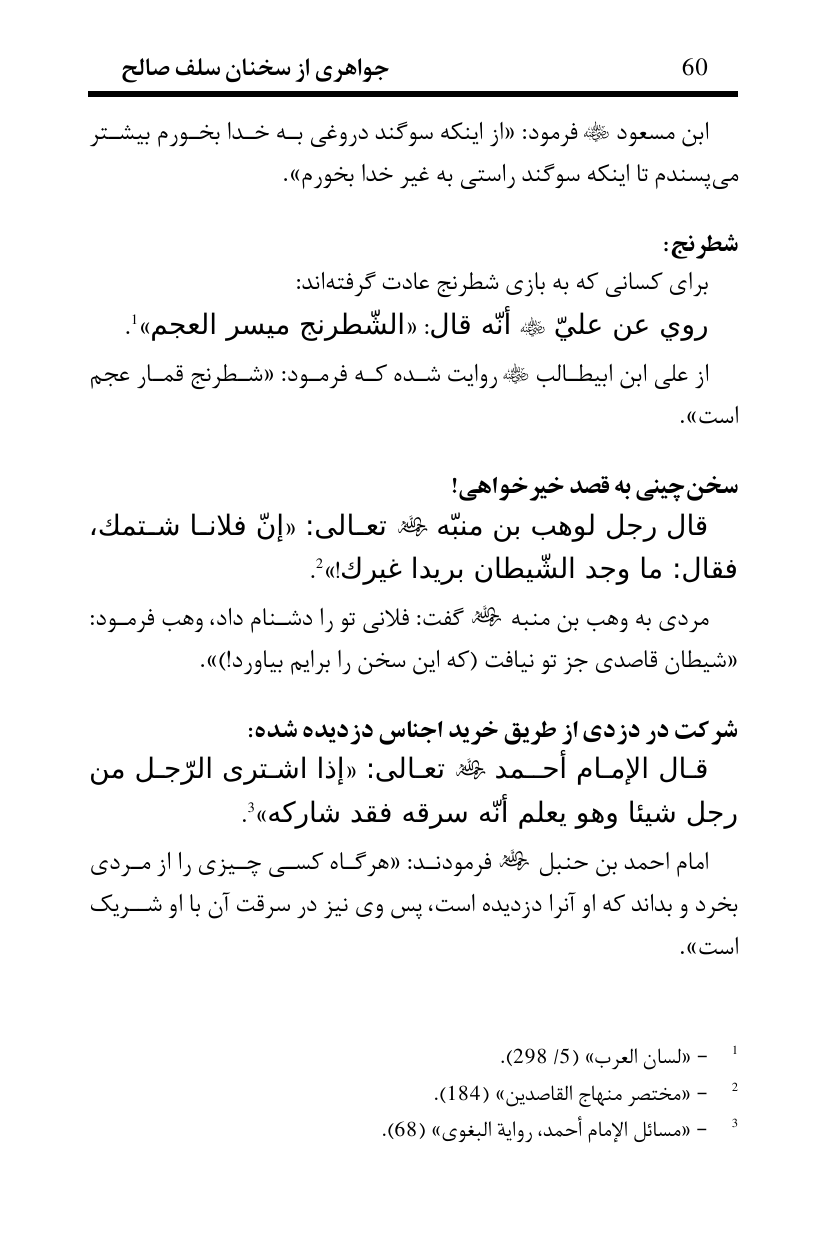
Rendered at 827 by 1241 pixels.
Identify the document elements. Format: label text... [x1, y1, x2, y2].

text امام احمد بن حنبل / فرمودند: «هرگاه کسی چیزی را از مردی بخرد و بداند که او آنرا دزدیده است، پس وی نیز در سرقت آن با او شریک است». [89, 840, 738, 972]
text سخن‌چینی به قصد خیرخواهی! [89, 466, 738, 506]
text قال الإمام أحـمد / تعالى: «إذا اشترى الرّجل من رجل شيئا وهو يعلم أنّه سرقه فقد شاركه». [89, 750, 738, 840]
text ابن مسعود س فرمود: «از اینکه سوگند دروغی به خدا بخورم بیشتر می‌پسندم تا اینکه سوگند راستی به غیر خدا بخورم». [89, 110, 738, 199]
text شرکت در دزدی از طریق خرید اجناس دزدیده شده: [89, 710, 738, 750]
text قال رجل لوهب بن منبّه / تعالى: «إنّ فلانا شتمك، فقال: ما وجد الشّيطان بريدا غيرك!». [89, 506, 738, 596]
text برای کسانی که به بازی شطرنج عادت گرفته‌اند: [89, 264, 738, 307]
text مردی به وهب بن منبه / گفت: فلانی تو را دشنام داد، وهب فرمود: «شیطان قاصدی جز تو نیافت (که این سخن را برایم بیاورد!)». [89, 596, 738, 685]
text شطرنج: [89, 224, 738, 264]
text از علی ابن ابیطالب س روایت شده که فرمود: «شطرنج قمار عجم است». [89, 352, 738, 441]
text روي عن عليّ س أنّه قال: «الشّطرنج ميسر العجم». [89, 307, 738, 352]
